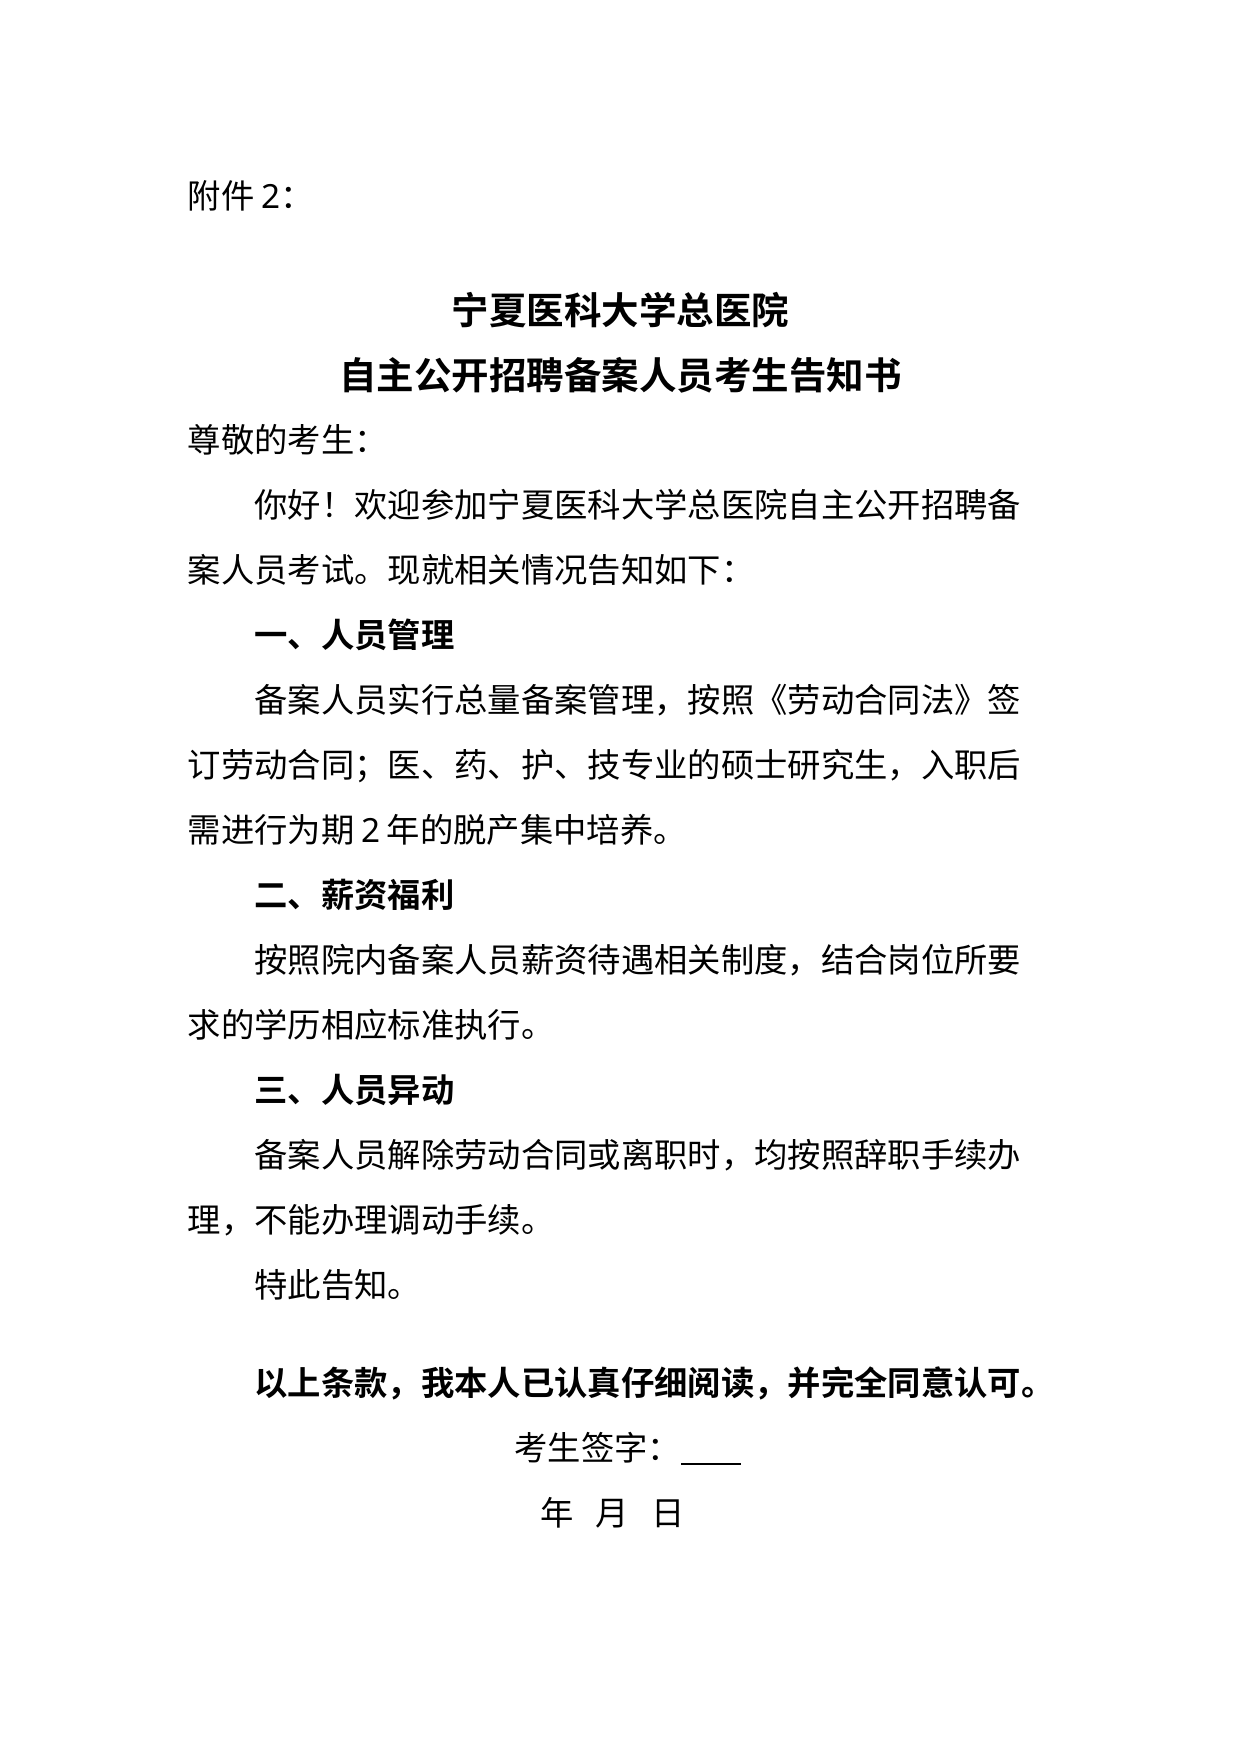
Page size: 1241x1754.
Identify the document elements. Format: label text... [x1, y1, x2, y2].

text 宁夏医科大学总医院 [187, 276, 1053, 341]
text 年 月 日 [187, 1478, 1053, 1543]
text 备案人员解除劳动合同或离职时，均按照辞职手续办理，不能办理调动手续。 [187, 1121, 1053, 1251]
text 一、人员管理 [187, 601, 1053, 666]
text 按照院内备案人员薪资待遇相关制度，结合岗位所要求的学历相应标准执行。 [187, 926, 1053, 1056]
text 附件2： [187, 162, 1053, 227]
text 三、人员异动 [187, 1056, 1053, 1121]
text 二、薪资福利 [187, 861, 1053, 926]
text 考生签字： [187, 1413, 1053, 1478]
text 特此告知。 [187, 1251, 1053, 1316]
text 以上条款，我本人已认真仔细阅读，并完全同意认可。 [187, 1348, 1053, 1413]
text 尊敬的考生： [187, 406, 1053, 471]
text 你好！欢迎参加宁夏医科大学总医院自主公开招聘备案人员考试。现就相关情况告知如下： [187, 471, 1053, 601]
text 自主公开招聘备案人员考生告知书 [187, 341, 1053, 406]
text 备案人员实行总量备案管理，按照《劳动合同法》签订劳动合同；医、药、护、技专业的硕士研究生，入职后需进行为期2年的脱产集中培养。 [187, 666, 1053, 861]
